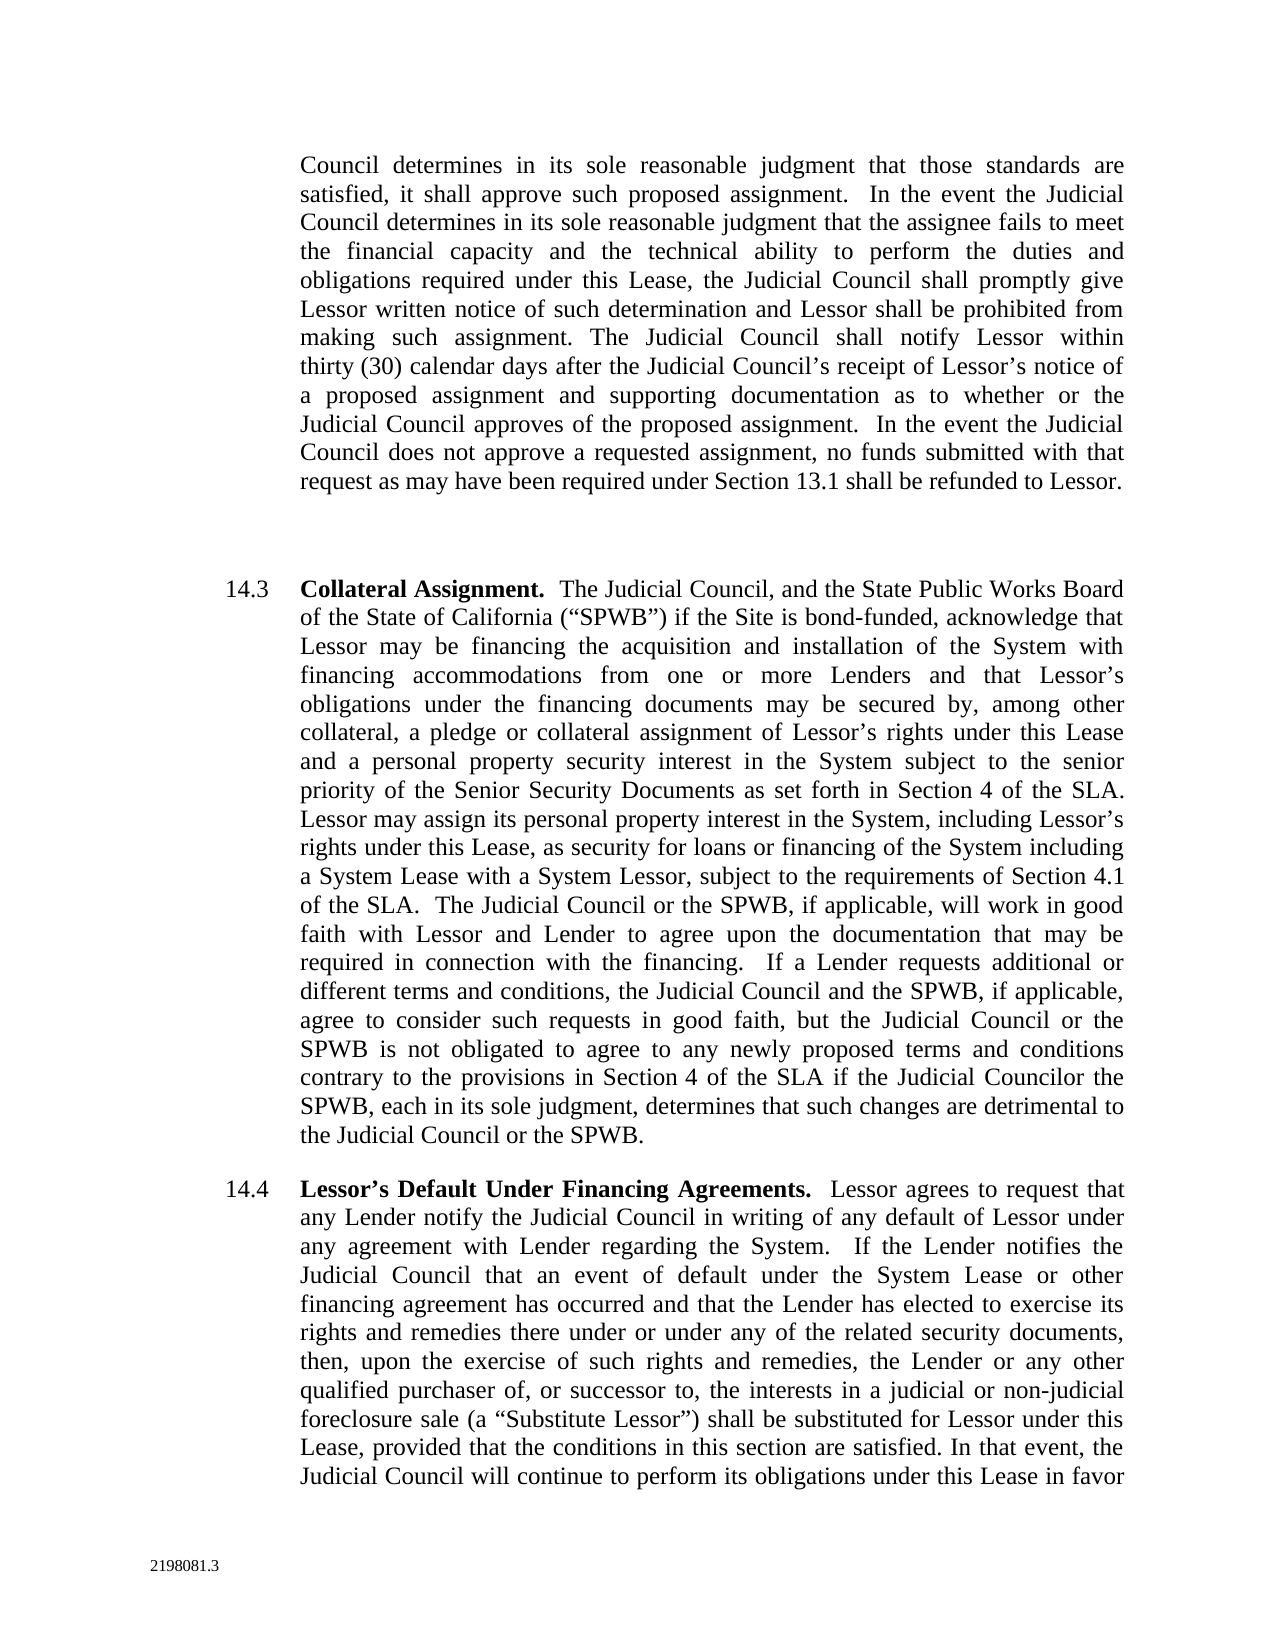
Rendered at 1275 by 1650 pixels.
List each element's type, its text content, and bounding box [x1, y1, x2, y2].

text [225, 150, 1125, 495]
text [225, 1174, 1125, 1490]
text Collateral Assignment. The Judicial Council, and the State Public Works Board of the State of California (“SPWB”) if the Site is bond-funded, acknowledge that Lessor may be financing the acquisition and installation of the System with financing accommodations from one or more Lenders and that Lessor’s obligations under the financing documents may be secured by, among other collateral, a pledge or collateral assignment of Lessor’s rights under this Lease and a personal property security interest in the System subject to the senior priority of the Senior Security Documents as set forth in Section 4 of the SLA. Lessor may assign its personal property interest in the System, including Lessor’s rights under this Lease, as security for loans or financing of the System including a System Lease with a System Lessor, subject to the requirements of Section 4.1 of the SLA. The Judicial Council or the SPWB, if applicable, will work in good faith with Lessor and Lender to agree upon the documentation that may be required in connection with the financing. If a Lender requests additional or different terms and conditions, the Judicial Council and the SPWB, if applicable, agree to consider such requests in good faith, but the Judicial Council or the SPWB is not obligated to agree to any newly proposed terms and conditions contrary to the provisions in Section 4 of the SLA if the Judicial Councilor the SPWB, each in its sole judgment, determines that such changes are detrimental to the Judicial Council or the SPWB. [225, 574, 1125, 1149]
